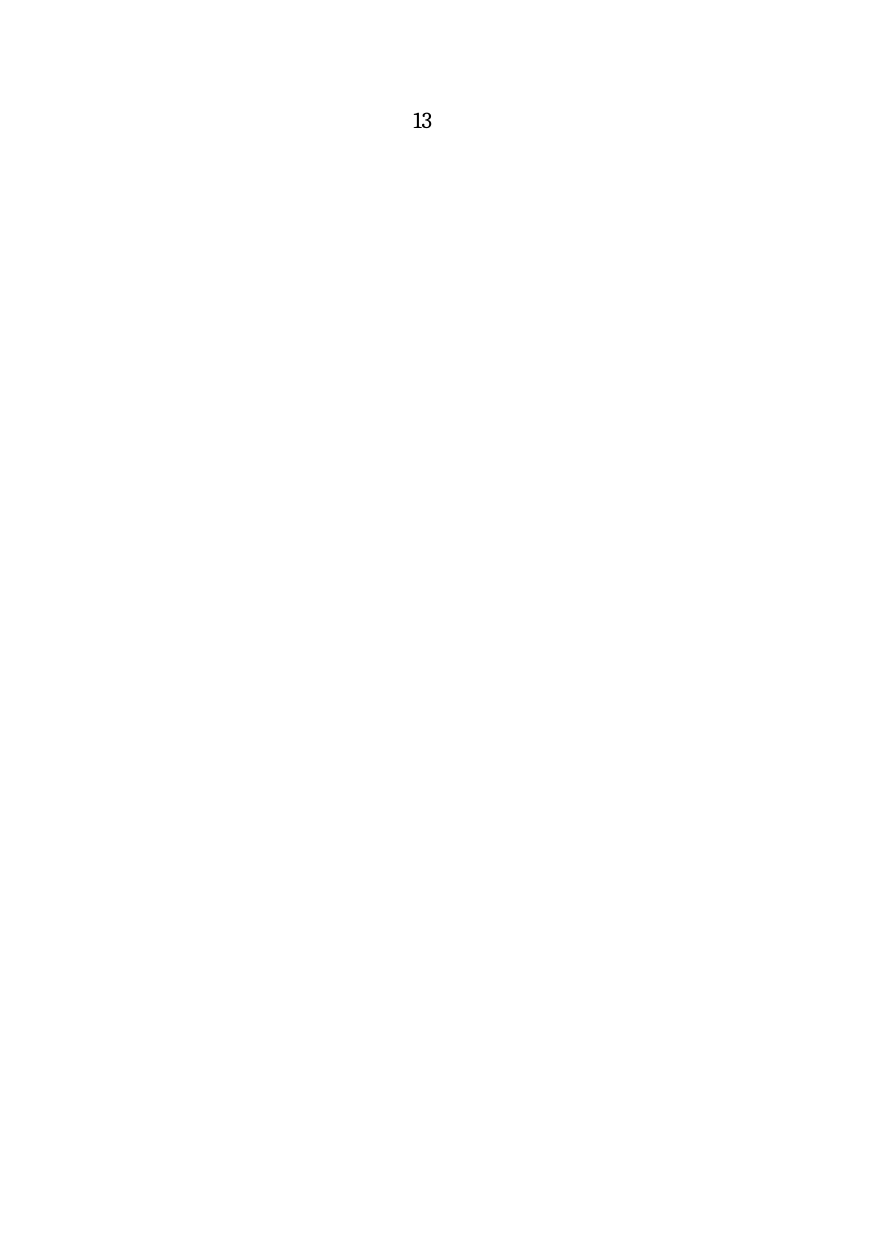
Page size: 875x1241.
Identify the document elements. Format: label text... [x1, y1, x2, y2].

text 13 [77, 108, 768, 135]
